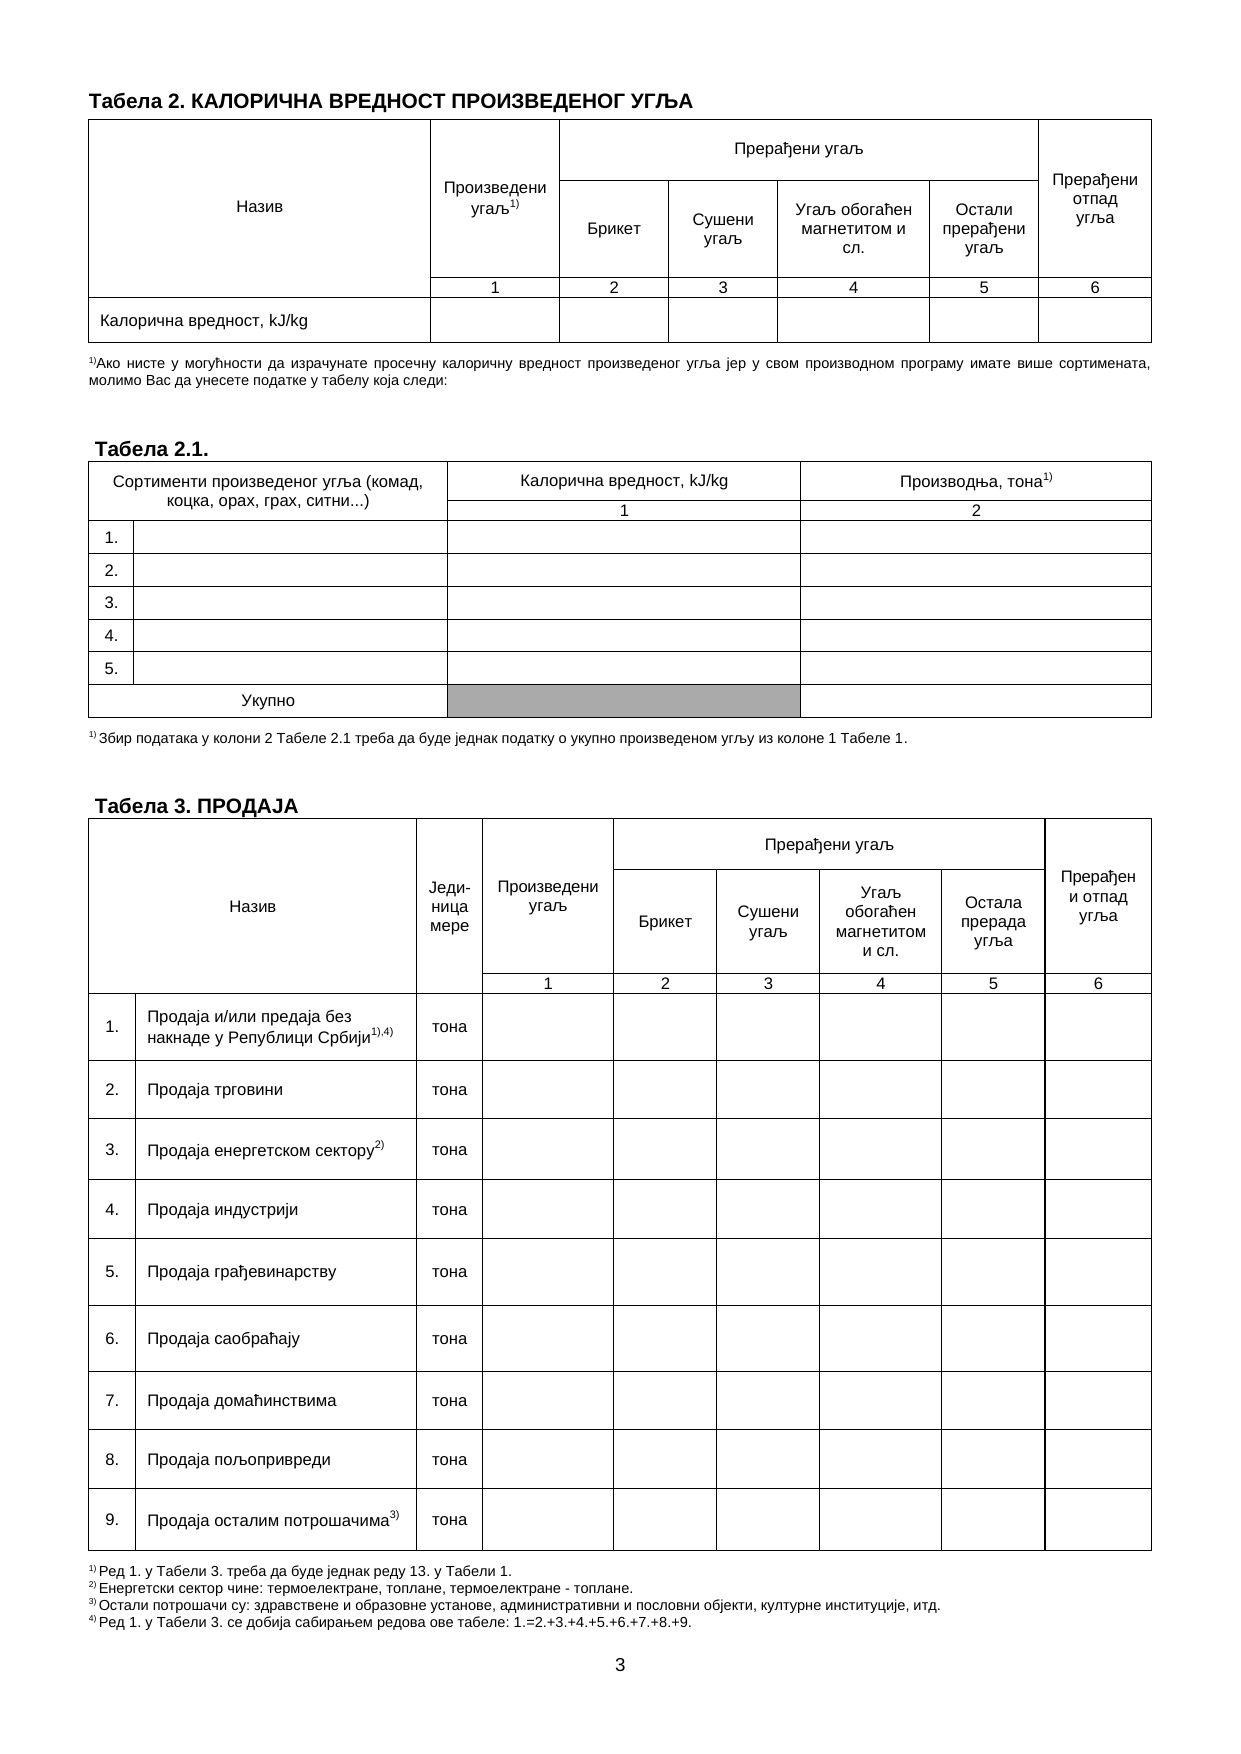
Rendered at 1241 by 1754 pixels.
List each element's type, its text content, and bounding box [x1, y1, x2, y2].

table_cell [801, 587, 1151, 618]
table_cell [942, 1489, 1044, 1550]
table_header Производња, тона1) [801, 462, 1151, 500]
table_header Произведени угаљ [483, 819, 613, 973]
table_cell [820, 1430, 941, 1488]
table_header Сортименти произведеног угља (комад, коцка, орах, грах, ситни...) [89, 462, 447, 520]
table_cell Остали прерађени угаљ [930, 181, 1038, 277]
table_cell 1. [89, 994, 135, 1060]
table_cell Калорична вредност, kJ/kg [89, 298, 430, 342]
table_header Произведени угаљ1) [431, 120, 559, 277]
table_cell Продаја грађевинарству [136, 1239, 416, 1305]
table_cell Продаја домаћинствима [136, 1372, 416, 1429]
table_cell [1046, 1119, 1151, 1179]
table_cell [717, 1430, 819, 1488]
table_cell [448, 652, 800, 684]
text 4) Ред 1. у Табели 3. се добија сабирањем редова ове табеле: 1.=2.+3.+4.+5.+6.+7.+8.+9. [89, 1613, 1152, 1630]
table_cell [448, 587, 800, 618]
table_cell [483, 1119, 613, 1179]
table_cell [1046, 1306, 1151, 1371]
table_cell [820, 1489, 941, 1550]
table_cell [448, 521, 800, 553]
table_cell [942, 1119, 1044, 1179]
table_cell [1046, 1372, 1151, 1429]
table_cell [448, 685, 800, 717]
table_cell [820, 994, 941, 1060]
table_header Прерађени угаљ [614, 819, 1044, 869]
table_cell [801, 521, 1151, 553]
table_cell Брикет [614, 870, 716, 973]
table_header Назив [89, 819, 416, 993]
table_cell [820, 1180, 941, 1238]
table_cell 1 [448, 501, 800, 520]
table_cell 2. [89, 1061, 135, 1118]
table_cell [820, 1239, 941, 1305]
table_cell 1. [89, 521, 133, 553]
table_cell 3. [89, 587, 133, 618]
table_cell 6 [1039, 278, 1151, 297]
table_header Назив [89, 120, 430, 297]
table_cell Продаја саобраћају [136, 1306, 416, 1371]
table_cell [717, 1119, 819, 1179]
table_cell тона [417, 1372, 482, 1429]
table_cell 3 [717, 974, 819, 993]
table_cell 2 [560, 278, 668, 297]
table_cell [483, 1489, 613, 1550]
table_cell [930, 298, 1038, 342]
table_cell [942, 1061, 1044, 1118]
table_cell [483, 1239, 613, 1305]
table_cell [483, 994, 613, 1060]
table_cell [717, 1306, 819, 1371]
table_cell [134, 554, 447, 586]
table_cell 5 [942, 974, 1044, 993]
table_cell 2 [614, 974, 716, 993]
table_cell [717, 994, 819, 1060]
table_cell [820, 1119, 941, 1179]
table_cell 4 [820, 974, 941, 993]
table_cell [801, 685, 1151, 717]
table_cell [669, 298, 777, 342]
table_cell [1046, 1239, 1151, 1305]
text 2) Енергетски сектор чине: термоелектране, топлане, термоелектране - топлане. [89, 1580, 1152, 1596]
table_cell [820, 1061, 941, 1118]
table_cell [1046, 1061, 1151, 1118]
table_cell 3. [89, 1119, 135, 1179]
table_cell 4. [89, 620, 133, 651]
table_cell [1046, 1180, 1151, 1238]
table_cell [942, 994, 1044, 1060]
table_cell [614, 1306, 716, 1371]
table_cell тона [417, 1306, 482, 1371]
table_cell тона [417, 1061, 482, 1118]
table_cell 6. [89, 1306, 135, 1371]
table_cell [942, 1306, 1044, 1371]
table_cell 7. [89, 1372, 135, 1429]
table_cell 5. [89, 652, 133, 684]
table_cell Продаја трговини [136, 1061, 416, 1118]
text Табела 2.1. [89, 437, 1152, 461]
table_cell Сушени угаљ [717, 870, 819, 973]
table_cell [717, 1372, 819, 1429]
table_cell [717, 1061, 819, 1118]
table_cell Продаја осталим потрошачима3) [136, 1489, 416, 1550]
table_cell 6 [1046, 974, 1151, 993]
text 1) Ред 1. у Табели 3. треба да буде једнак реду 13. у Табели 1. [89, 1563, 1152, 1580]
table_cell тона [417, 1239, 482, 1305]
table_cell 5 [930, 278, 1038, 297]
table_cell [614, 1372, 716, 1429]
table_cell [483, 1372, 613, 1429]
table_header Прерађени отпад угља [1039, 120, 1151, 277]
table_cell [942, 1430, 1044, 1488]
table_cell [483, 1306, 613, 1371]
table_cell [134, 521, 447, 553]
table_cell [614, 994, 716, 1060]
table_cell [1039, 298, 1151, 342]
table_cell [942, 1239, 1044, 1305]
table_cell [483, 1430, 613, 1488]
table_cell [801, 620, 1151, 651]
table_cell [448, 554, 800, 586]
table_cell [614, 1239, 716, 1305]
table_cell [134, 620, 447, 651]
table_cell 4. [89, 1180, 135, 1238]
table_cell Продаја пољопривреди [136, 1430, 416, 1488]
table_cell [614, 1430, 716, 1488]
table_cell [614, 1180, 716, 1238]
table_header Једи- ница мере [417, 819, 482, 993]
table_cell Продаја индустрији [136, 1180, 416, 1238]
table_cell [820, 1306, 941, 1371]
table_header Прерађени угаљ [560, 120, 1038, 180]
subtitle Табела 3. ПРОДАЈА [89, 794, 1152, 818]
table_cell [717, 1239, 819, 1305]
table_cell 3 [669, 278, 777, 297]
table_cell Остала прерада угља [942, 870, 1044, 973]
table_cell Брикет [560, 181, 668, 277]
table_cell [801, 652, 1151, 684]
text 3) Остали потрошачи су: здравствене и образовне установе, административни и пословни објекти, културне институције, итд. [89, 1596, 1152, 1613]
table_cell [614, 1119, 716, 1179]
table_cell Продаја енергетском сектору2) [136, 1119, 416, 1179]
table_cell 8. [89, 1430, 135, 1488]
table_cell [1046, 1489, 1151, 1550]
table_cell [448, 620, 800, 651]
table_cell тона [417, 1430, 482, 1488]
table_cell [560, 298, 668, 342]
table_cell 1 [483, 974, 613, 993]
table_cell [778, 298, 929, 342]
table_cell Продаја и/или предаја без накнаде у Републици Србији1),4) [136, 994, 416, 1060]
table_cell Укупно [89, 685, 447, 717]
table_cell 1 [431, 278, 559, 297]
table_cell [717, 1180, 819, 1238]
table_cell тона [417, 1119, 482, 1179]
table_cell [431, 298, 559, 342]
table_cell 4 [778, 278, 929, 297]
table_cell 5. [89, 1239, 135, 1305]
table_cell Угаљ обогаћен магнетитом и сл. [820, 870, 941, 973]
table_cell [614, 1489, 716, 1550]
table_cell Угаљ обогаћен магнетитом и сл. [778, 181, 929, 277]
table_cell [942, 1372, 1044, 1429]
table_header Прерађени отпад угља [1046, 819, 1151, 973]
table_cell тона [417, 1489, 482, 1550]
table_cell [942, 1180, 1044, 1238]
table_cell тона [417, 994, 482, 1060]
table_cell 2. [89, 554, 133, 586]
table_cell [134, 587, 447, 618]
text 1) Збир података у колони 2 Табеле 2.1 треба да буде једнак податку о укупно произведеном угљу из колоне 1 Табеле 1. [89, 730, 1152, 746]
table_cell Сушени угаљ [669, 181, 777, 277]
table_cell тона [417, 1180, 482, 1238]
table_cell [801, 554, 1151, 586]
text 1)Ако нисте у могућности да израчунате просечну калоричну вредност произведеног угља јер у свом производном програму имате више сортимената, молимо Вас да унесете податке у табелу која следи: [89, 355, 1152, 389]
table_cell [614, 1061, 716, 1118]
table_cell 9. [89, 1489, 135, 1550]
table_cell [483, 1061, 613, 1118]
table_cell [1046, 1430, 1151, 1488]
table_cell [820, 1372, 941, 1429]
table_header Калорична вредност, kJ/kg [448, 462, 800, 500]
table_cell 2 [801, 501, 1151, 520]
table_cell [1046, 994, 1151, 1060]
table_cell [134, 652, 447, 684]
subtitle Taбела 2. КАЛОРИЧНА ВРЕДНОСТ ПРОИЗВЕДЕНОГ УГЉА [89, 89, 1152, 113]
table_cell [717, 1489, 819, 1550]
table_cell [483, 1180, 613, 1238]
